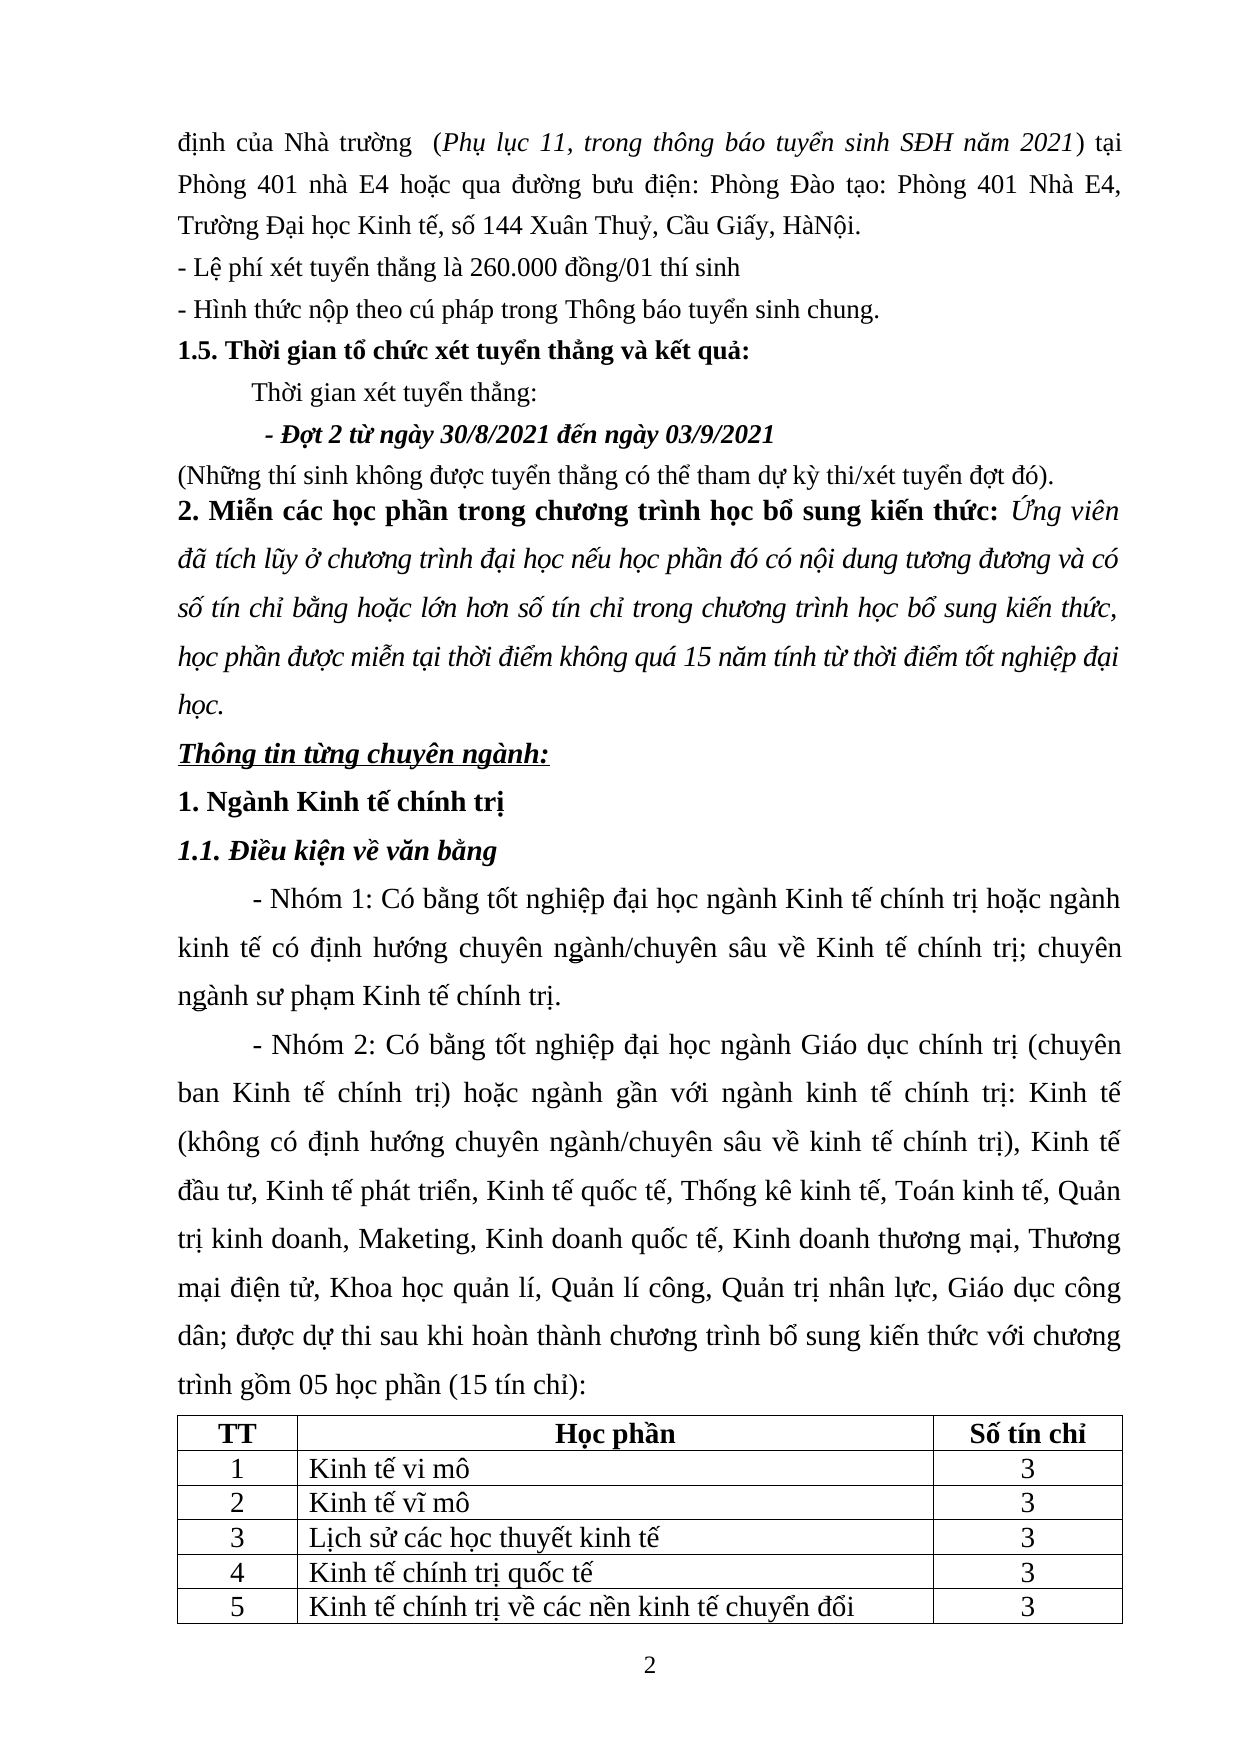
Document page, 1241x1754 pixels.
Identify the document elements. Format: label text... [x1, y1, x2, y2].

text 2. Miễn các học phần trong chương trình học bổ sung kiến thức: Ứng viên đã tích lũy ở chương trình đại học nếu học phần đó có nội dung tương đương và có số tín chỉ bằng hoặc lớn hơn số tín chỉ trong chương trình học bổ sung kiến thức, học phần được miễn tại thời điểm không quá 15 năm tính từ thời điểm tốt nghiệp đại học. [177, 493, 1122, 721]
list - Nhóm 1: Có bằng tốt nghiệp đại học ngành Kinh tế chính trị hoặc ngành kinh tế có định hướng chuyên ngành/chuyên sâu về Kinh tế chính trị; chuyên ngành sư phạm Kinh tế chính trị. [177, 881, 1122, 1012]
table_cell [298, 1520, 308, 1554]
text 1. Ngành Kinh tế chính trị [177, 784, 1122, 818]
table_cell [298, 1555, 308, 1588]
text - Hình thức nộp theo cú pháp trong Thông báo tuyển sinh chung. [177, 285, 1122, 326]
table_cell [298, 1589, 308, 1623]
text Thời gian xét tuyển thẳng: [177, 368, 1122, 410]
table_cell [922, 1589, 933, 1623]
text Thông tin từng chuyên ngành: [177, 736, 1122, 769]
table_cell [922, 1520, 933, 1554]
text (Những thí sinh không được tuyển thẳng có thể tham dự kỳ thi/xét tuyển đợt đó). [177, 451, 1122, 493]
text - Lệ phí xét tuyển thẳng là 260.000 đồng/01 thí sinh [177, 243, 1122, 285]
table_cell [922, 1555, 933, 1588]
text 1.5. Thời gian tổ chức xét tuyển thẳng và kết quả: [177, 326, 1122, 368]
text - Đợt 2 từ ngày 30/8/2021 đến ngày 03/9/2021 [177, 410, 1122, 451]
text 1.1. Điều kiện về văn bằng [177, 833, 1122, 866]
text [177, 118, 1122, 243]
list - Nhóm 2: Có bằng tốt nghiệp đại học ngành Giáo dục chính trị (chuyên ban Kinh tế chính trị) hoặc ngành gần với ngành kinh tế chính trị: Kinh tế (không có định hướng chuyên ngành/chuyên sâu về kinh tế chính trị), Kinh tế đầu tư, Kinh tế phát triển, Kinh tế quốc tế, Thống kê kinh tế, Toán kinh tế, Quản trị kinh doanh, Maketing, Kinh doanh quốc tế, Kinh doanh thương mại, Thương mại điện tử, Khoa học quản lí, Quản lí công, Quản trị nhân lực, Giáo dục công dân; được dự thi sau khi hoàn thành chương trình bổ sung kiến thức với chương trình gồm 05 học phần (15 tín chỉ): [177, 1027, 1122, 1400]
